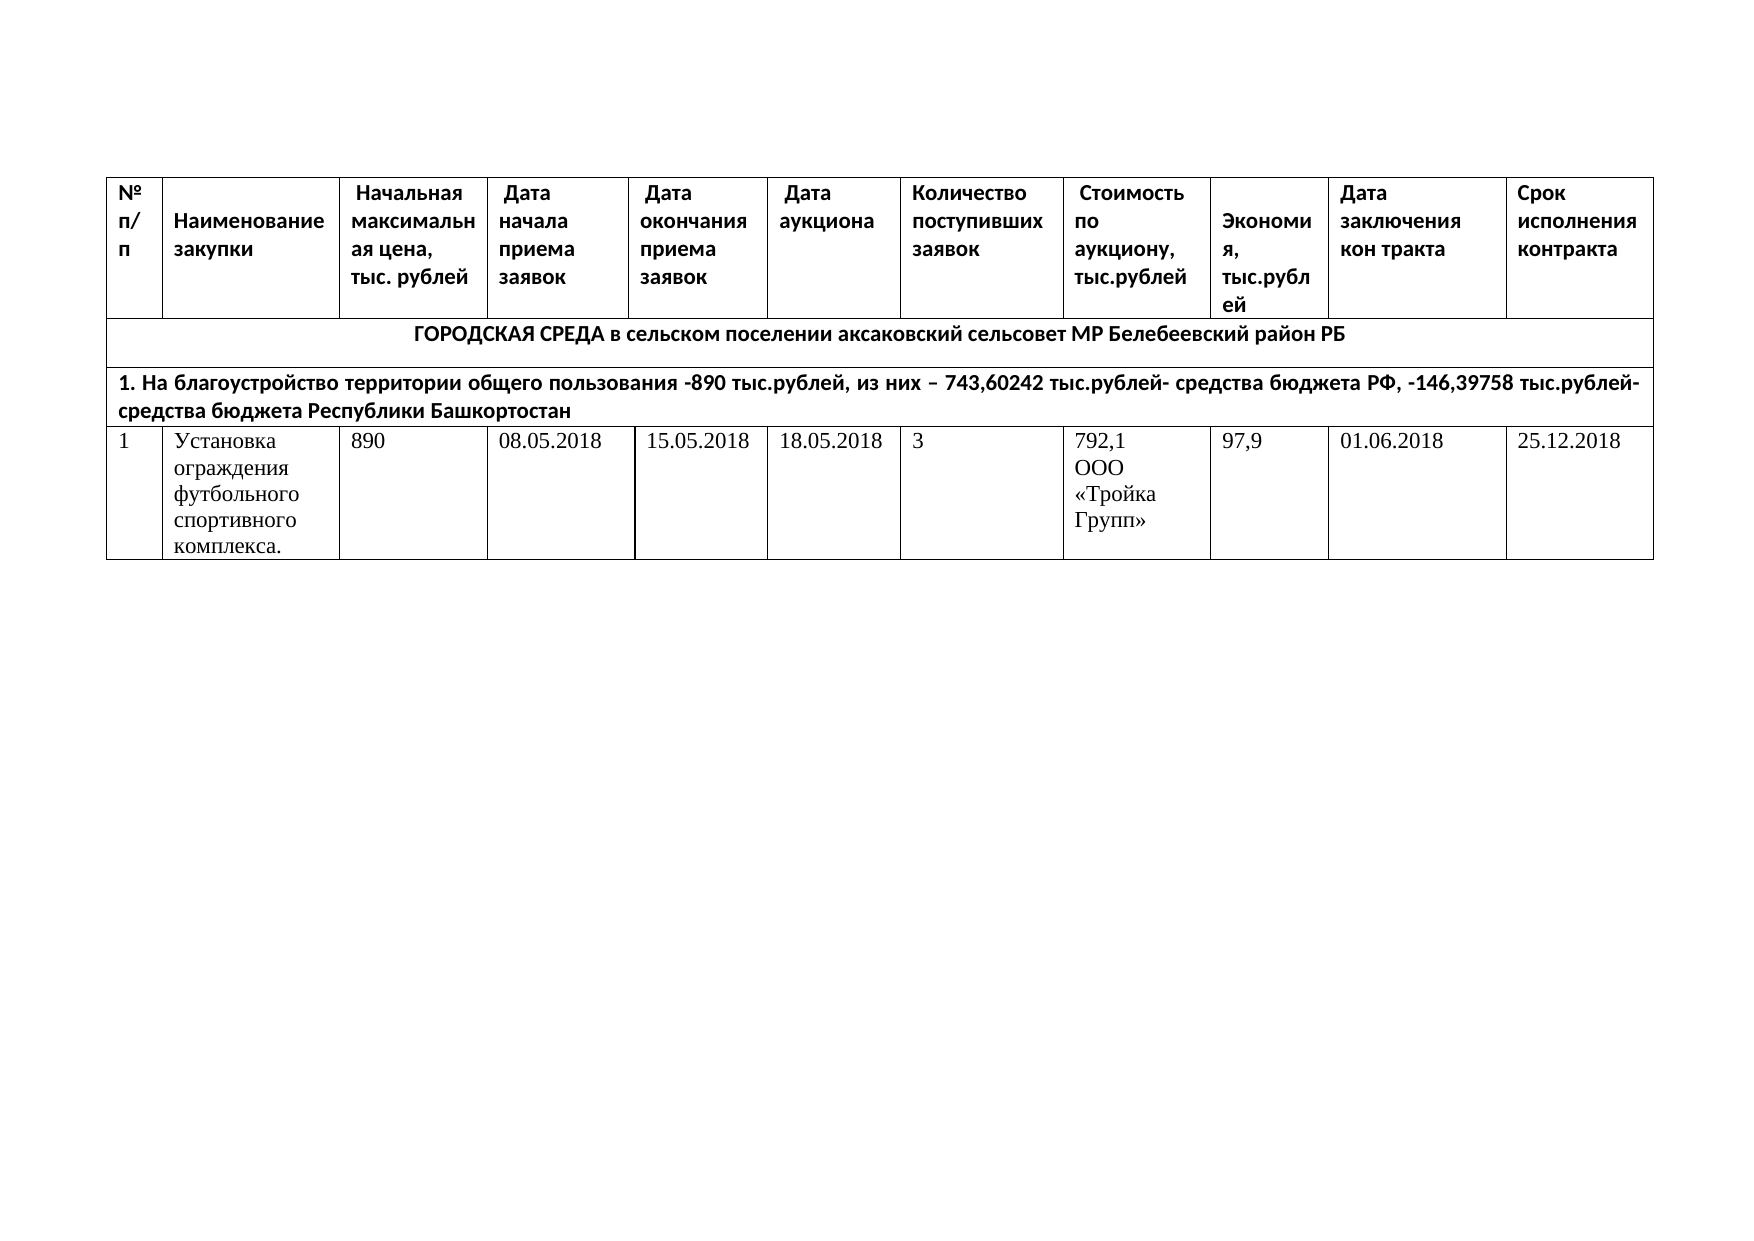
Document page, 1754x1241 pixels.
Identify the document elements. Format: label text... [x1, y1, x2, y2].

table_cell 15.05.2018 [636, 427, 767, 559]
table_cell 01.06.2018 [1329, 427, 1506, 559]
table_header Стоимость по аукциону, тыс.рублей [1064, 178, 1210, 318]
table_header Дата начала приема заявок [488, 178, 628, 318]
table_header Дата аукциона [768, 178, 900, 318]
table_cell 792,1 ООО «Тройка Групп» [1064, 427, 1210, 559]
table_cell 18.05.2018 [768, 427, 900, 559]
table_header Начальная максимальная цена, тыс. рублей [340, 178, 487, 318]
table_header Дата заключения кон тракта [1329, 178, 1506, 318]
table_cell ГОРОДСКАЯ СРЕДА в сельском поселении аксаковский сельсовет МР Белебеевский район РБ [107, 319, 1653, 367]
table_cell 1. На благоустройство территории общего пользования -890 тыс.рублей, из них – 743,60242 тыс.рублей- средства бюджета РФ, -146,39758 тыс.рублей- средства бюджета Республики Башкортостан [107, 368, 1653, 426]
table_cell 890 [340, 427, 487, 559]
table_cell Установка ограждения футбольного спортивного комплекса. [163, 427, 339, 559]
table_header Дата окончания приема заявок [629, 178, 767, 318]
table_header Количество поступивших заявок [901, 178, 1063, 318]
table_cell 1 [107, 427, 162, 559]
table_header Наименование закупки [163, 178, 339, 318]
table_header Экономия, тыс.рублей [1211, 178, 1328, 318]
table_cell 25.12.2018 [1507, 427, 1653, 559]
table_cell 3 [901, 427, 1063, 559]
table_cell 97,9 [1211, 427, 1328, 559]
table_cell 08.05.2018 [488, 427, 634, 559]
table_header № п/п [107, 178, 162, 318]
table_header Срок исполнения контракта [1507, 178, 1653, 318]
